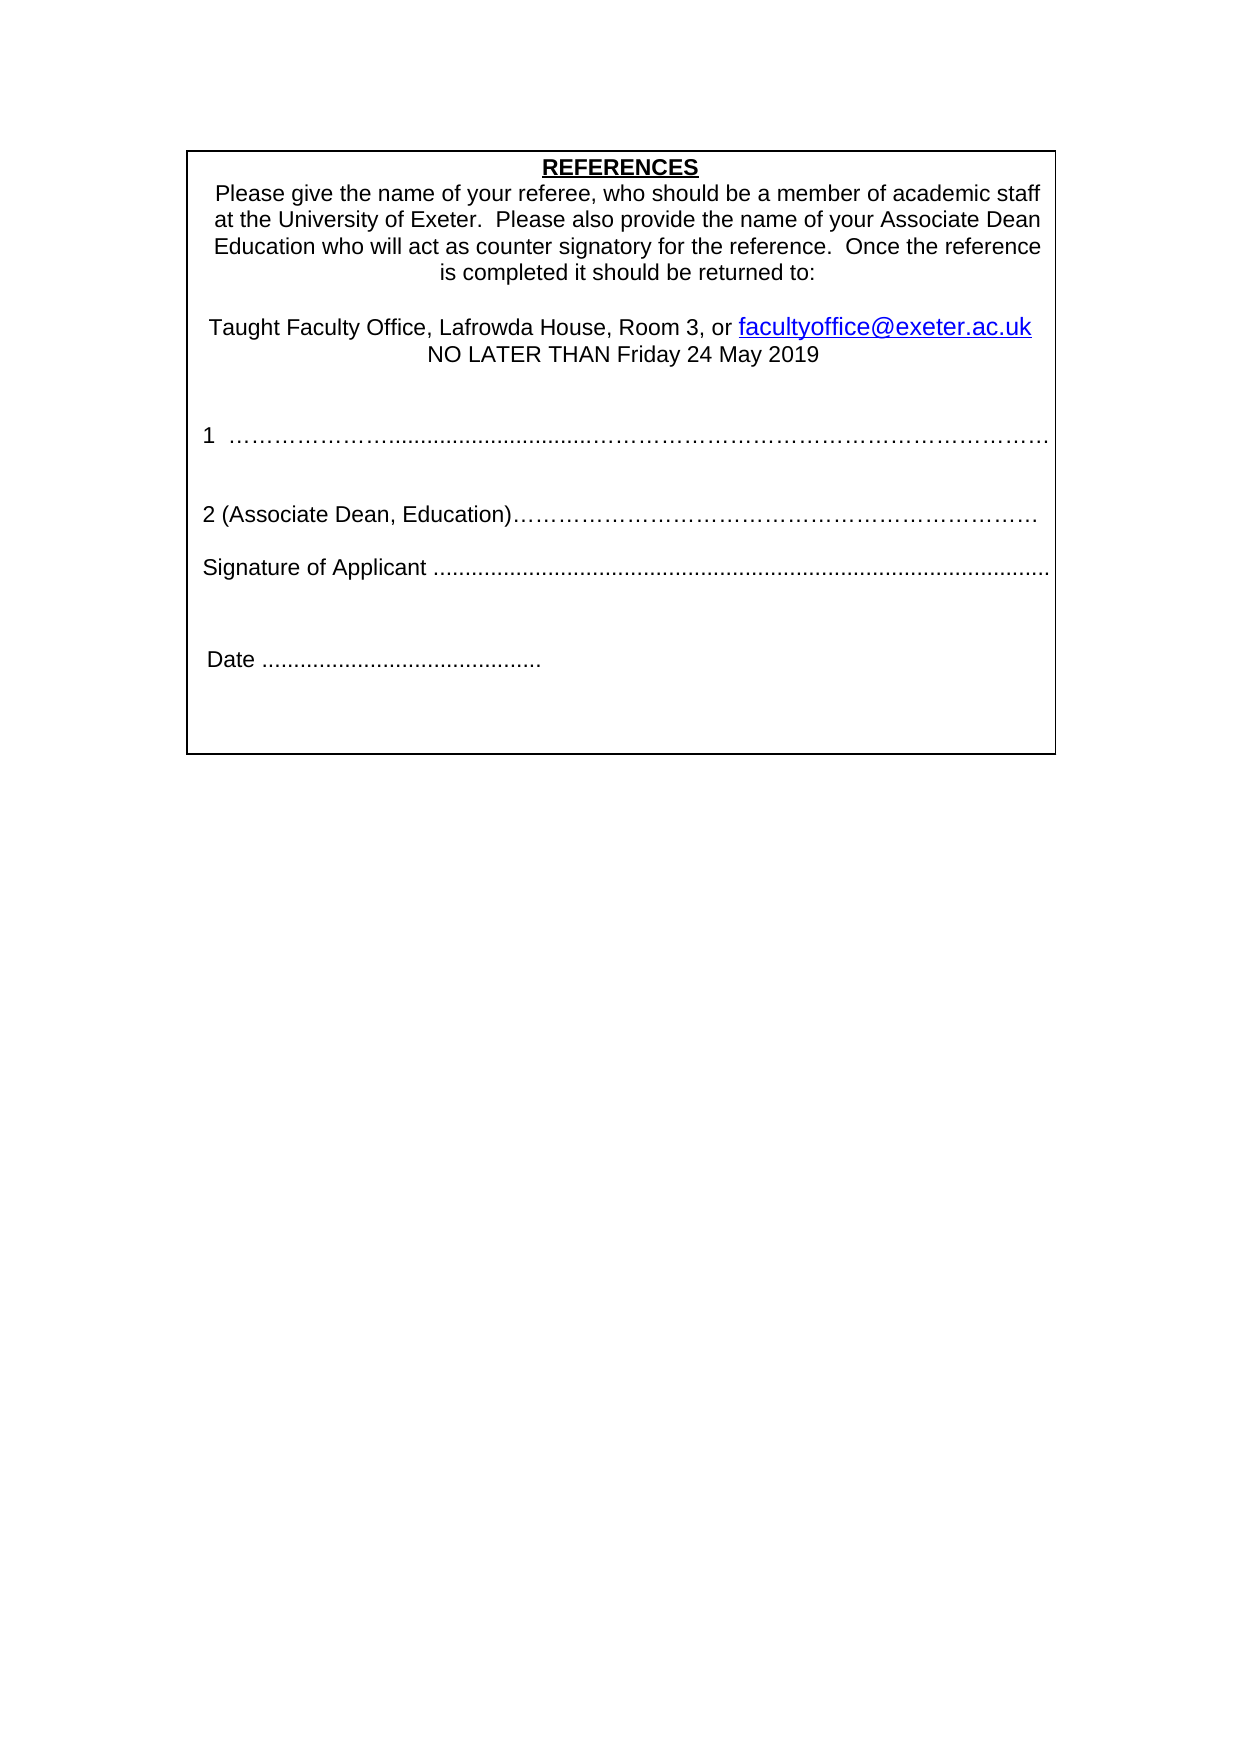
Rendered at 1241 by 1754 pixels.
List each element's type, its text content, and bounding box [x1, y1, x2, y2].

text Signature of Applicant ................................................................................................. [188, 554, 1053, 580]
text REFERENCES [188, 152, 1055, 180]
text Date ............................................ [188, 642, 1055, 672]
text Taught Faculty Office, Lafrowda House, Room 3, or facultyoffice@exeter.ac.uk [188, 312, 1053, 341]
text 2 (Associate Dean, Education)…………………………………………………………… [188, 501, 1053, 527]
text 1 …………………................................…………………………………………………… [188, 422, 1053, 448]
text NO LATER THAN Friday 24 May 2019 [188, 341, 1053, 367]
text Please give the name of your referee, who should be a member of academic staff at the . Please also provide the name of your Associate Dean Education who will act as counter signatory for the reference. Once the reference is completed it should be returned to: [188, 180, 1053, 285]
